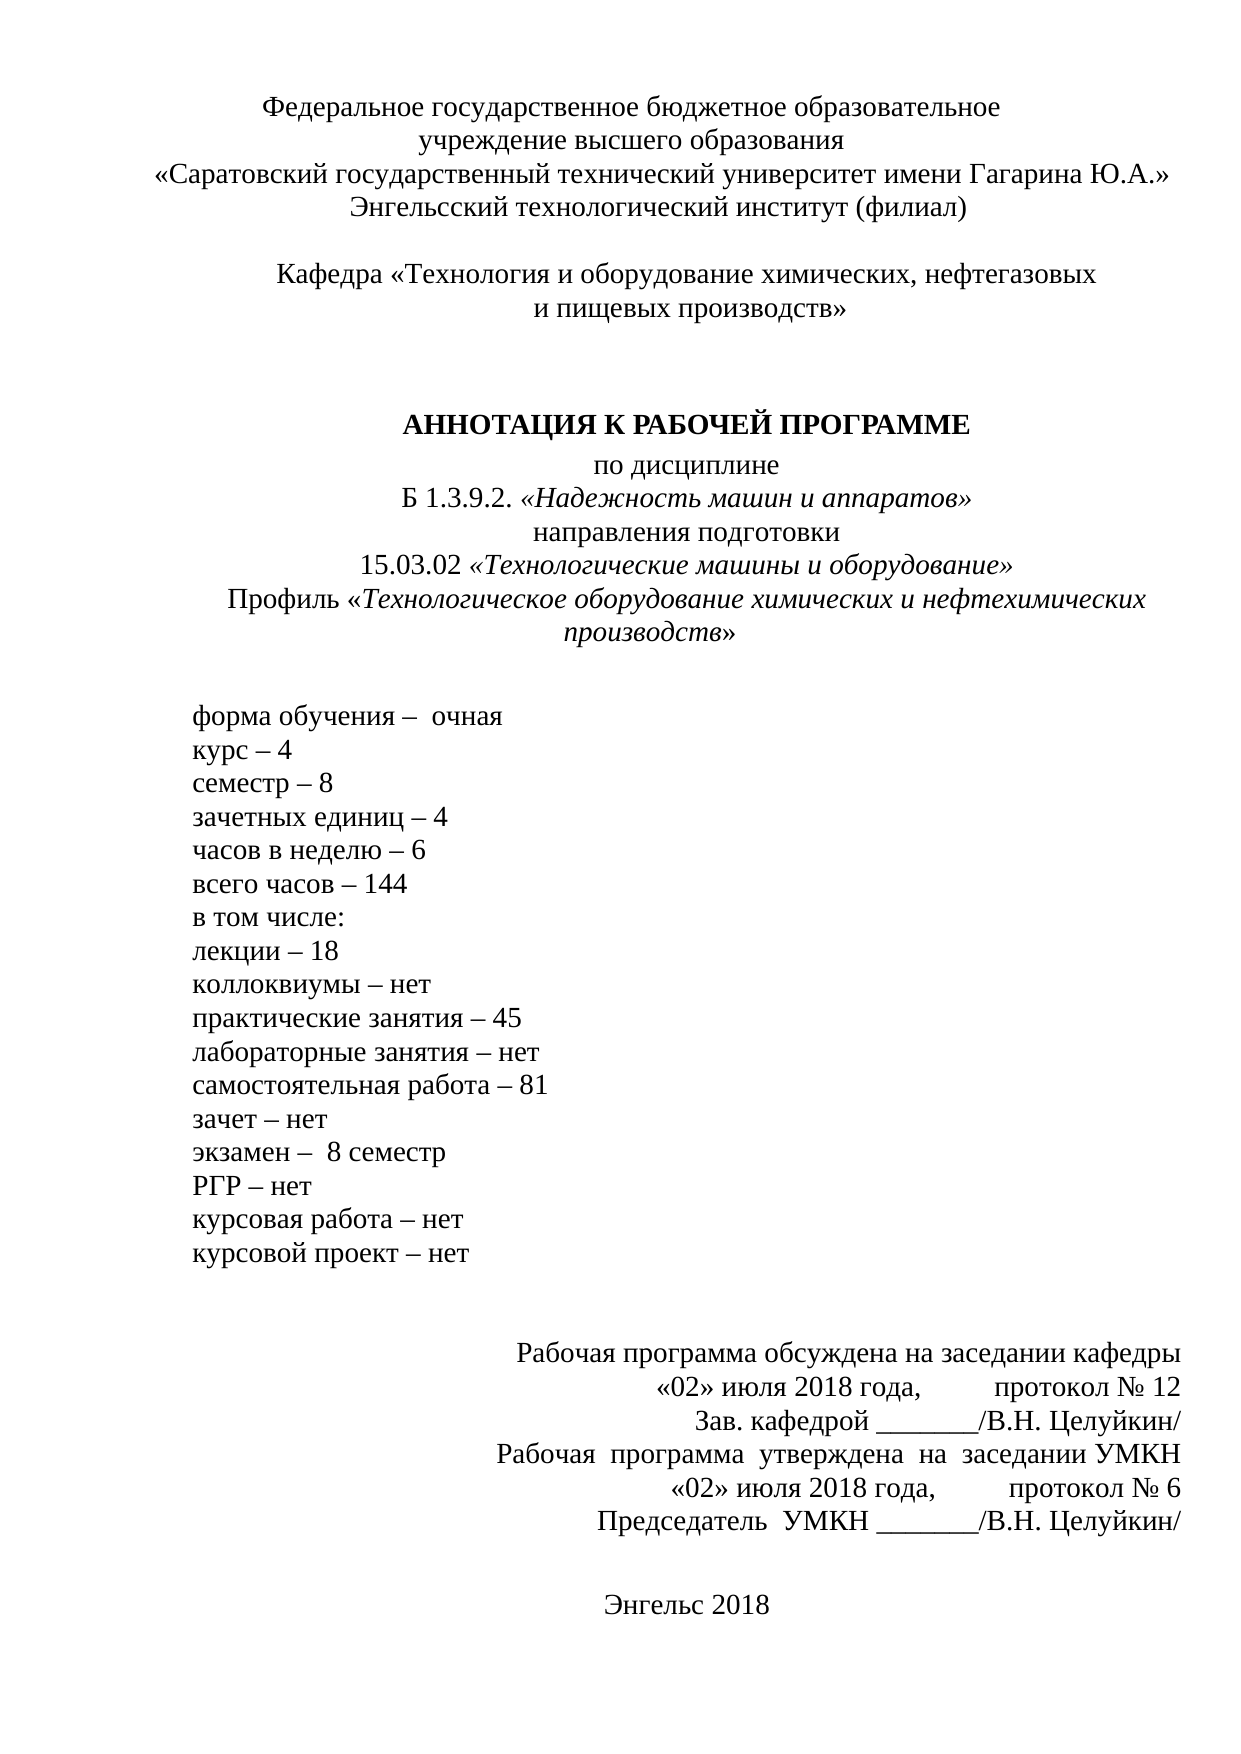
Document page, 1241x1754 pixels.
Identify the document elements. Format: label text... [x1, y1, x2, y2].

text «02» июля 2018 года, протокол № 6 [118, 1470, 1181, 1503]
text практические занятия – 45 [118, 1000, 1181, 1034]
text «Саратовский государственный технический университет имени Гагарина Ю.А.» [62, 156, 1181, 189]
text зачетных единиц – 4 [118, 799, 1181, 832]
text форма обучения – очная [118, 698, 1181, 732]
text Федеральное государственное бюджетное образовательное [24, 89, 1238, 122]
text коллоквиумы – нет [118, 967, 1181, 1000]
text Б 1.3.9.2. «Надежность машин и аппаратов» [118, 480, 1181, 514]
text лекции – 18 [118, 933, 1181, 967]
text АННОТАЦИЯ К РАБОЧЕЙ ПРОГРАММЕ [118, 407, 1181, 441]
text направления подготовки [118, 514, 1181, 547]
text Рабочая программа утверждена на заседании УМКН [118, 1436, 1181, 1470]
text Председатель УМКН _______/В.Н. Целуйкин/ [118, 1503, 1181, 1537]
text учреждение высшего образования [24, 122, 1238, 156]
text часов в неделю – 6 [118, 832, 1181, 866]
text курсовой проект – нет [118, 1235, 1181, 1268]
text семестр – 8 [118, 765, 1181, 799]
text 15.03.02 «Технологические машины и оборудование» [118, 547, 1181, 581]
text всего часов – 144 [118, 866, 1181, 899]
text РГР – нет [118, 1168, 1181, 1201]
text Зав. кафедрой _______/В.Н. Целуйкин/ [118, 1403, 1181, 1436]
text зачет – нет [118, 1101, 1181, 1134]
text по дисциплине [118, 447, 1181, 480]
text самостоятельная работа – 81 [118, 1067, 1181, 1101]
text курсовая работа – нет [118, 1201, 1181, 1235]
text Энгельс 2018 [118, 1587, 1181, 1621]
text в том числе: [118, 899, 1181, 933]
text экзамен – 8 семестр [118, 1134, 1181, 1168]
text «02» июля 2018 года, протокол № 12 [118, 1369, 1181, 1403]
text Рабочая программа обсуждена на заседании кафедры [118, 1336, 1181, 1369]
text лабораторные занятия – нет [118, 1034, 1181, 1067]
text курс – 4 [118, 732, 1181, 765]
text Профиль «Технологическое оборудование химических и нефтехимических производств» [118, 581, 1181, 648]
text и пищевых производств» [118, 290, 1181, 323]
text Энгельсский технологический институт (филиал) [62, 189, 1181, 223]
text Кафедра «Технология и оборудование химических, нефтегазовых [118, 256, 1181, 290]
